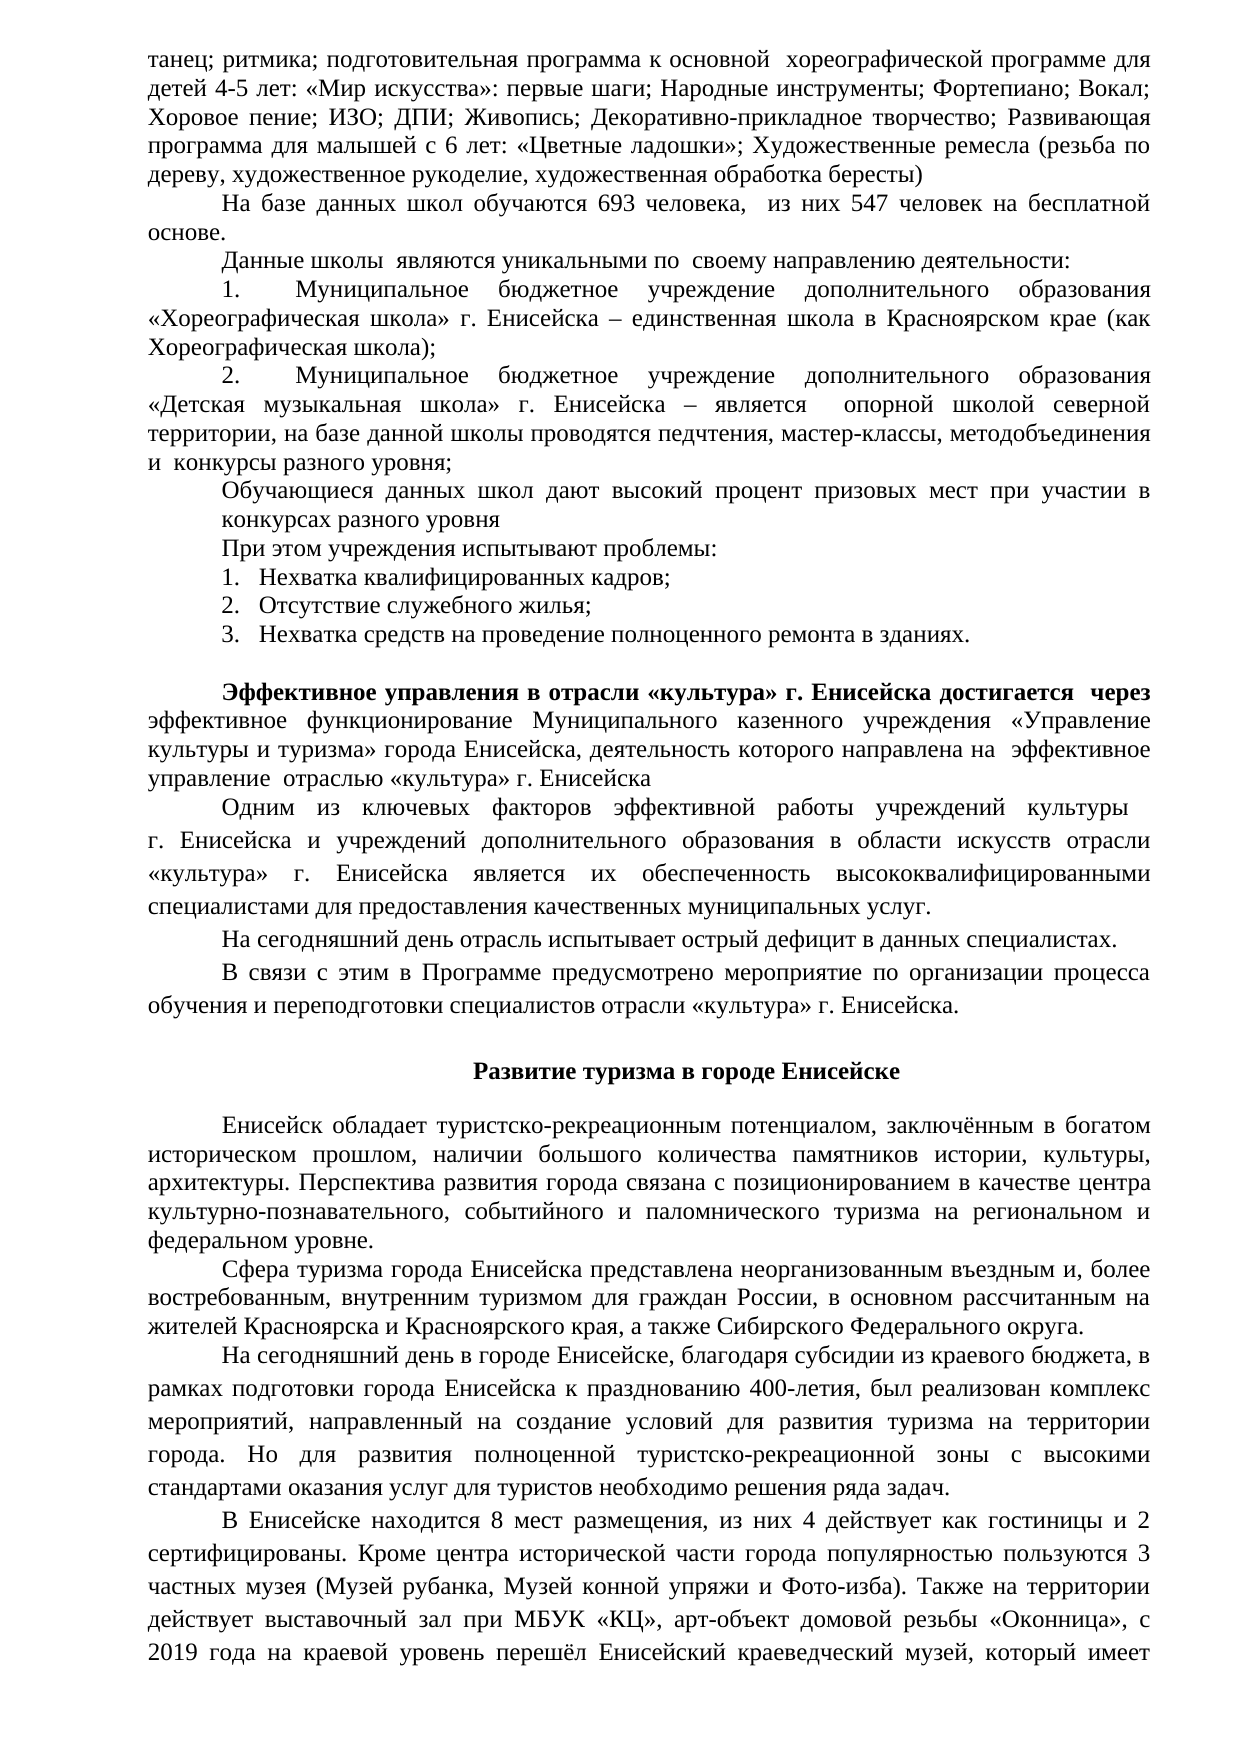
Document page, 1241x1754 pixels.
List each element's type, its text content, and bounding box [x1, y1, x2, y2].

list Муниципальное бюджетное учреждение дополнительного образования «Детская музыкальная школа» г. Енисейска – является опорной школой северной территории, на базе данной школы проводятся педчтения, мастер-классы, методобъединения и конкурсы разного уровня; [148, 361, 1152, 476]
list Отсутствие служебного жилья; [221, 591, 1152, 619]
text При этом учреждения испытывают проблемы: [148, 533, 1152, 562]
list Муниципальное бюджетное учреждение дополнительного образования «Хореографическая школа» г. Енисейска – единственная школа в Красноярском крае (как Хореографическая школа); [148, 274, 1152, 361]
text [148, 44, 1152, 188]
text Обучающиеся данных школ дают высокий процент призовых мест при участии в конкурсах разного уровня [221, 476, 1152, 533]
text Данные школы являются уникальными по своему направлению деятельности: [148, 246, 1152, 274]
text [148, 1505, 1152, 1666]
text Одним из ключевых факторов эффективной работы учреждений культуры г. Енисейска и учреждений дополнительного образования в области искусств отрасли «культура» г. Енисейска является их обеспеченность высококвалифицированными специалистами для предоставления качественных муниципальных услуг. [148, 792, 1152, 920]
text Енисейск обладает туристско-рекреационным потенциалом, заключённым в богатом историческом прошлом, наличии большого количества памятников истории, культуры, архитектуры. Перспектива развития города связана с позиционированием в качестве центра культурно-познавательного, событийного и паломнического туризма на региональном и федеральном уровне. [148, 1110, 1152, 1254]
text На сегодняшний день в городе Енисейске, благодаря субсидии из краевого бюджета, в рамках подготовки города Енисейска к празднованию 400-летия, был реализован комплекс мероприятий, направленный на создание условий для развития туризма на территории города. Но для развития полноценной туристско-рекреационной зоны с высокими стандартами оказания услуг для туристов необходимо решения ряда задач. [148, 1340, 1152, 1501]
list Нехватка средств на проведение полноценного ремонта в зданиях. [221, 619, 1152, 648]
text В связи с этим в Программе предусмотрено мероприятие по организации процесса обучения и переподготовки специалистов отрасли «культура» г. Енисейска. [148, 957, 1152, 1019]
text Развитие туризма в городе Енисейске [148, 1056, 1152, 1085]
text Эффективное управления в отрасли «культура» г. Енисейска достигается через эффективное функционирование Муниципального казенного учреждения «Управление культуры и туризма» города Енисейска, деятельность которого направлена на эффективное управление отраслью «культура» г. Енисейска [148, 677, 1152, 792]
text Сфера туризма города Енисейска представлена неорганизованным въездным и, более востребованным, внутренним туризмом для граждан России, в основном рассчитанным на жителей Красноярска и Красноярского края, а также Сибирского Федерального округа. [148, 1254, 1152, 1340]
list Нехватка квалифицированных кадров; [221, 562, 1152, 591]
text На сегодняшний день отрасль испытывает острый дефицит в данных специалистах. [148, 924, 1152, 953]
text На базе данных школ обучаются 693 человека, из них 547 человек на бесплатной основе. [148, 188, 1152, 246]
